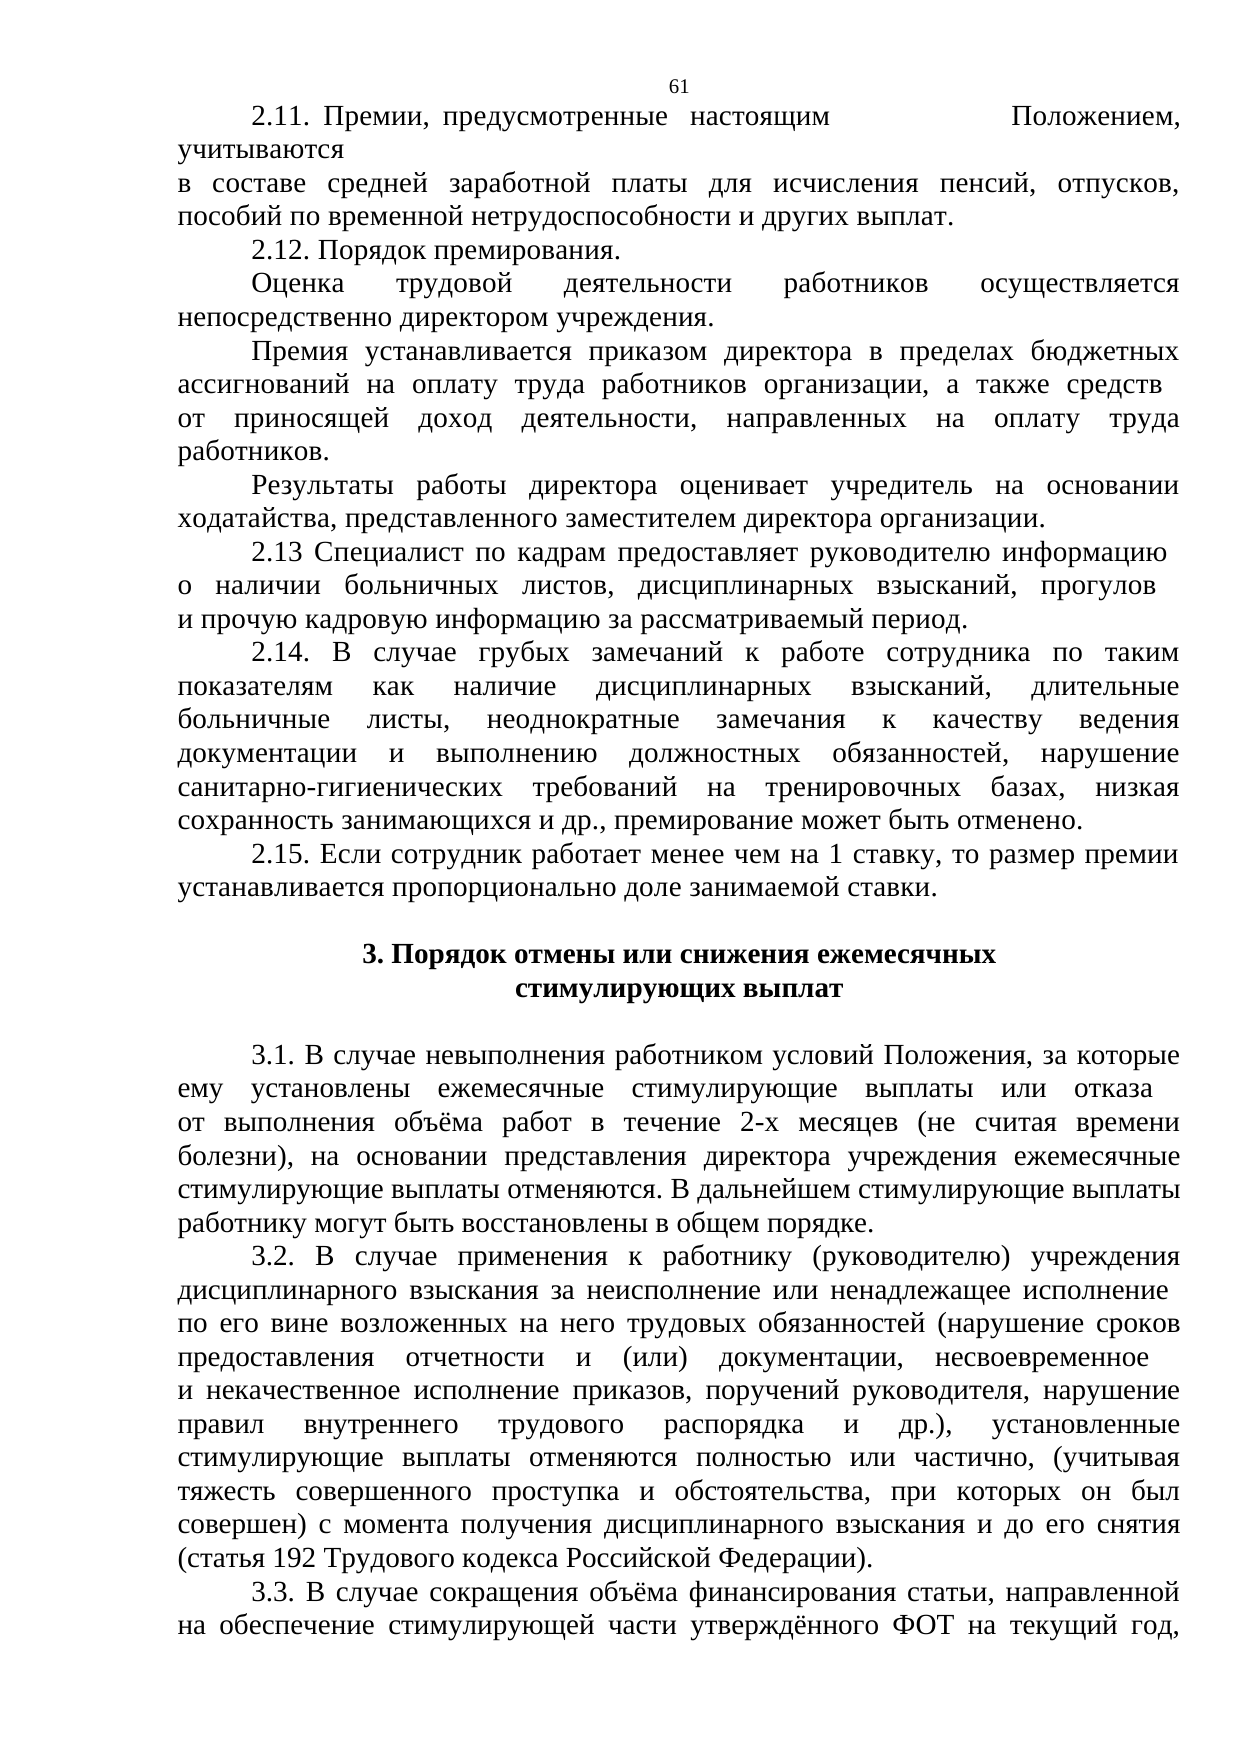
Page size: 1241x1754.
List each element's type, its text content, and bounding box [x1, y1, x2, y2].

text 3. Порядок отмены или снижения ежемесячных [177, 936, 1181, 970]
text 3.1. В случае невыполнения работником условий Положения, за которые ему установлены ежемесячные стимулирующие выплаты или отказа от выполнения объёма работ в течение 2-х месяцев (не считая времени болезни), на основании представления директора учреждения ежемесячные стимулирующие выплаты отменяются. В дальнейшем стимулирующие выплаты работнику могут быть восстановлены в общем порядке. [177, 1037, 1181, 1238]
text 2.13 Специалист по кадрам предоставляет руководителю информацию о наличии больничных листов, дисциплинарных взысканий, прогулов и прочую кадровую информацию за рассматриваемый период. [177, 534, 1181, 634]
text 2.11. Премии, предусмотренные настоящим Положением, учитываются в составе средней заработной платы для исчисления пенсий, отпусков, пособий по временной нетрудоспособности и других выплат. [177, 98, 1181, 232]
text Оценка трудовой деятельности работников осуществляется непосредственно директором учреждения. [177, 266, 1181, 333]
text 2.15. Если сотрудник работает менее чем на 1 ставку, то размер премии устанавливается пропорционально доле занимаемой ставки. [177, 836, 1181, 903]
text Результаты работы директора оценивает учредитель на основании ходатайства, представленного заместителем директора организации. [177, 467, 1181, 534]
text стимулирующих выплат [177, 970, 1181, 1003]
text 3.2. В случае применения к работнику (руководителю) учреждения дисциплинарного взыскания за неисполнение или ненадлежащее исполнение по его вине возложенных на него трудовых обязанностей (нарушение сроков предоставления отчетности и (или) документации, несвоевременное и некачественное исполнение приказов, поручений руководителя, нарушение правил внутреннего трудового распорядка и др.), установленные стимулирующие выплаты отменяются полностью или частично, (учитывая тяжесть совершенного проступка и обстоятельства, при которых он был совершен) с момента получения дисциплинарного взыскания и до его снятия (статья 192 Трудового кодекса Российской Федерации). [177, 1238, 1181, 1574]
text 2.14. В случае грубых замечаний к работе сотрудника по таким показателям как наличие дисциплинарных взысканий, длительные больничные листы, неоднократные замечания к качеству ведения документации и выполнению должностных обязанностей, нарушение санитарно-гигиенических требований на тренировочных базах, низкая сохранность занимающихся и др., премирование может быть отменено. [177, 634, 1181, 836]
text 2.12. Порядок премирования. [177, 232, 1181, 266]
text Премия устанавливается приказом директора в пределах бюджетных ассигнований на оплату труда работников организации, а также средств от приносящей доход деятельности, направленных на оплату труда работников. [177, 333, 1181, 467]
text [177, 1574, 1181, 1641]
